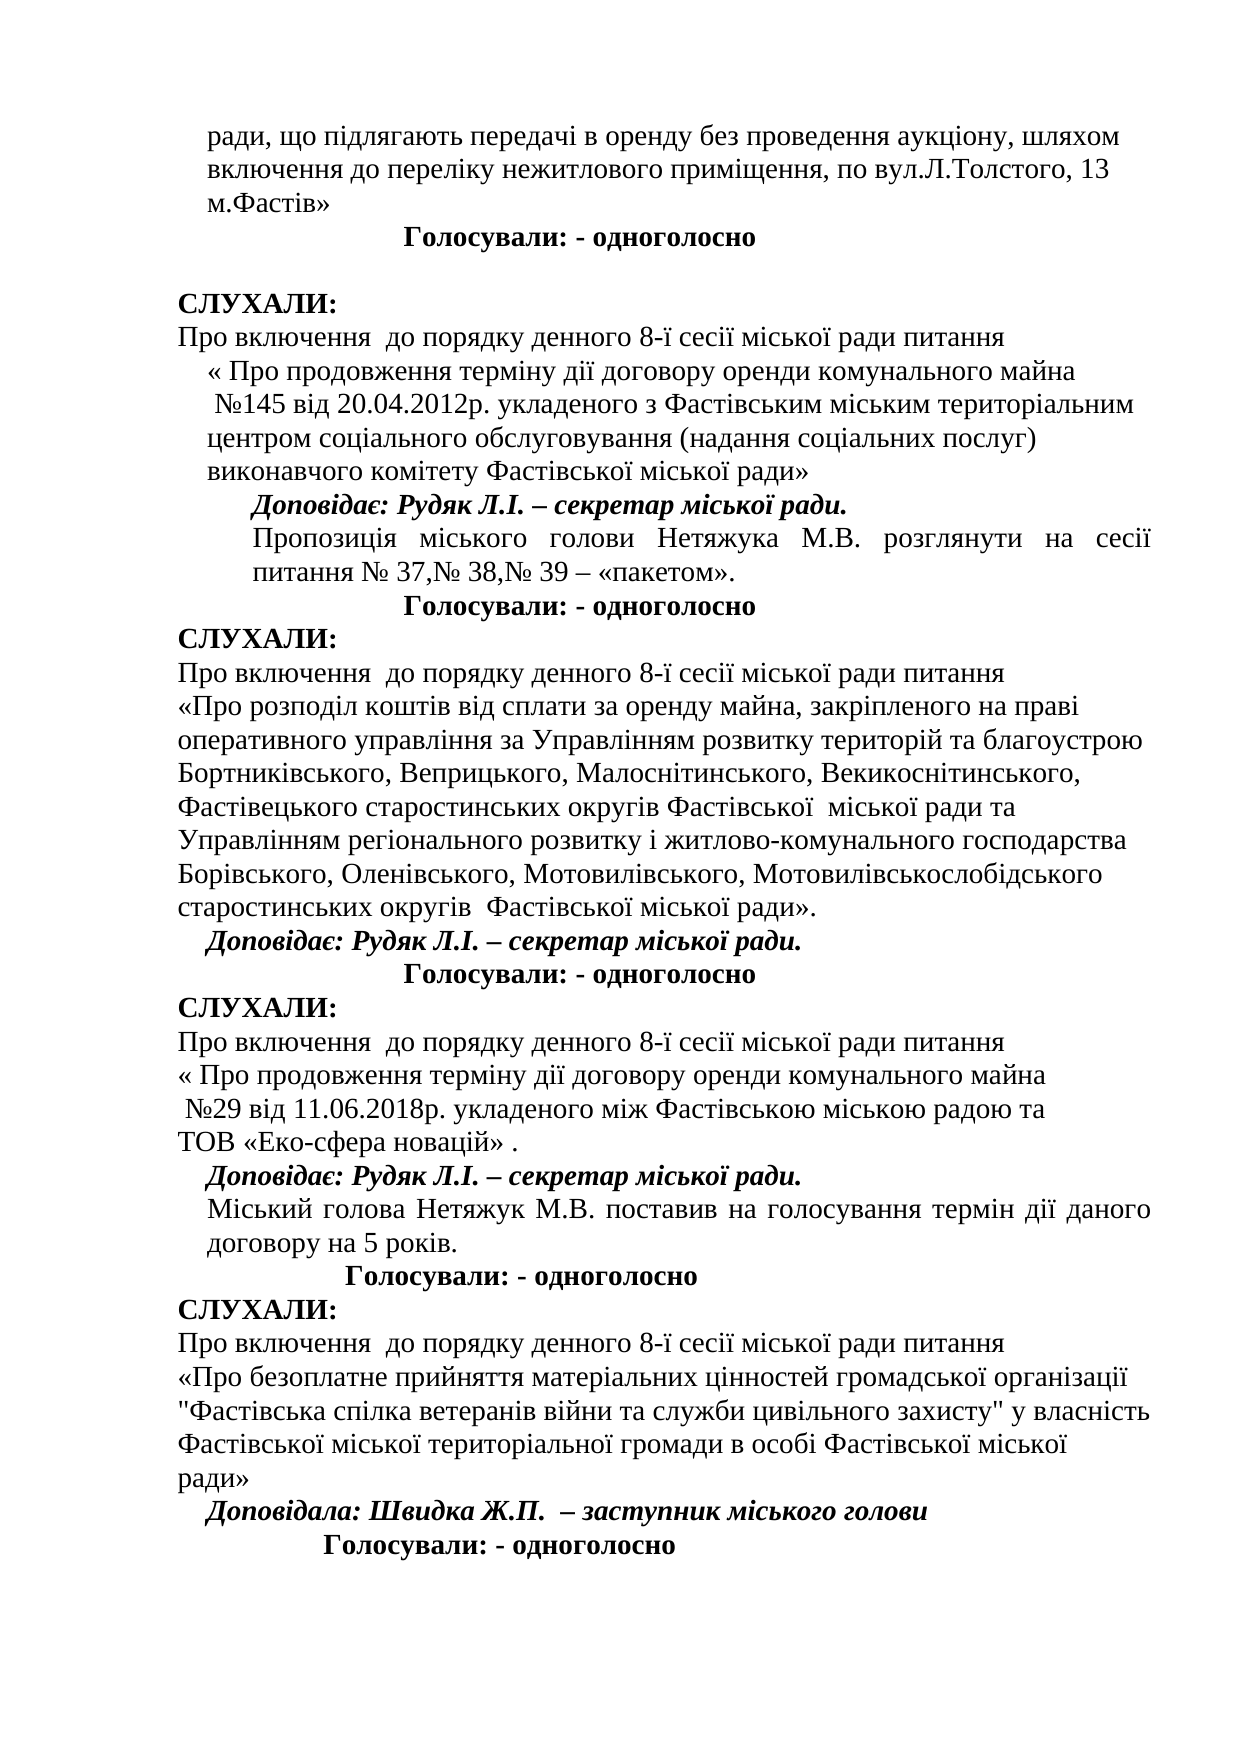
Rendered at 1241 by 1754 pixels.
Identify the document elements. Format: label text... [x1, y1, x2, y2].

text ТОВ «Еко-сфера новацій» . [177, 1124, 1152, 1158]
text « Про продовження терміну дії договору оренди комунального майна [207, 353, 1152, 386]
text Про включення до порядку денного 8-ї сесії міської ради питання [177, 655, 1152, 688]
text Голосували: - одноголосно [177, 219, 1152, 252]
text Про включення до порядку денного 8-ї сесії міської ради питання [177, 1024, 1152, 1057]
text Голосували: - одноголосно [177, 957, 1152, 990]
text СЛУХАЛИ: [177, 621, 1152, 655]
text Про включення до порядку денного 8-ї сесії міської ради питання [177, 319, 1152, 353]
text Міський голова Нетяжук М.В. поставив на голосування термін дії даного договору на 5 років. [207, 1191, 1152, 1258]
text №145 від 20.04.2012р. укладеного з Фастівським міським територіальним центром соціального обслуговування (надання соціальних послуг) виконавчого комітету Фастівської міської ради» [207, 386, 1152, 487]
text Доповідає: Рудяк Л.І. – секретар міської ради. [207, 923, 1152, 957]
text СЛУХАЛИ: [177, 286, 1152, 319]
text Голосували: - одноголосно [177, 1258, 1152, 1292]
text Доповідала: Швидка Ж.П. – заступник міського голови [207, 1493, 1152, 1527]
text Доповідає: Рудяк Л.І. – секретар міської ради. [207, 1158, 1152, 1191]
text Голосували: - одноголосно [177, 1527, 1152, 1560]
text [207, 118, 1152, 219]
text Голосували: - одноголосно [177, 588, 1152, 621]
text « Про продовження терміну дії договору оренди комунального майна [177, 1057, 1152, 1091]
list Пропозиція міського голови Нетяжука М.В. розглянути на сесії питання № 37,№ 38,№ 39 – «пакетом». [252, 521, 1152, 588]
list Доповідає: Рудяк Л.І. – секретар міської ради. [252, 487, 1152, 521]
text №29 від 11.06.2018р. укладеного між Фастівською міською радою та [177, 1091, 1152, 1124]
text СЛУХАЛИ: [177, 990, 1152, 1024]
text Про включення до порядку денного 8-ї сесії міської ради питання [177, 1326, 1152, 1359]
text «Про безоплатне прийняття матеріальних цінностей громадської організації "Фастівська спілка ветеранів війни та служби цивільного захисту" у власність Фастівської міської територіальної громади в особі Фастівської міської ради» [177, 1359, 1152, 1493]
text «Про розподіл коштів від сплати за оренду майна, закріпленого на праві оперативного управління за Управлінням розвитку територій та благоустрою Бортниківського, Веприцького, Малоснітинського, Векикоснітинського, Фастівецького старостинських округів Фастівської міської ради та Управлінням регіонального розвитку і житлово-комунального господарства Борівського, Оленівського, Мотовилівського, Мотовилівськослобідського старостинських округів Фастівської міської ради». [177, 688, 1152, 923]
text СЛУХАЛИ: [177, 1292, 1152, 1326]
